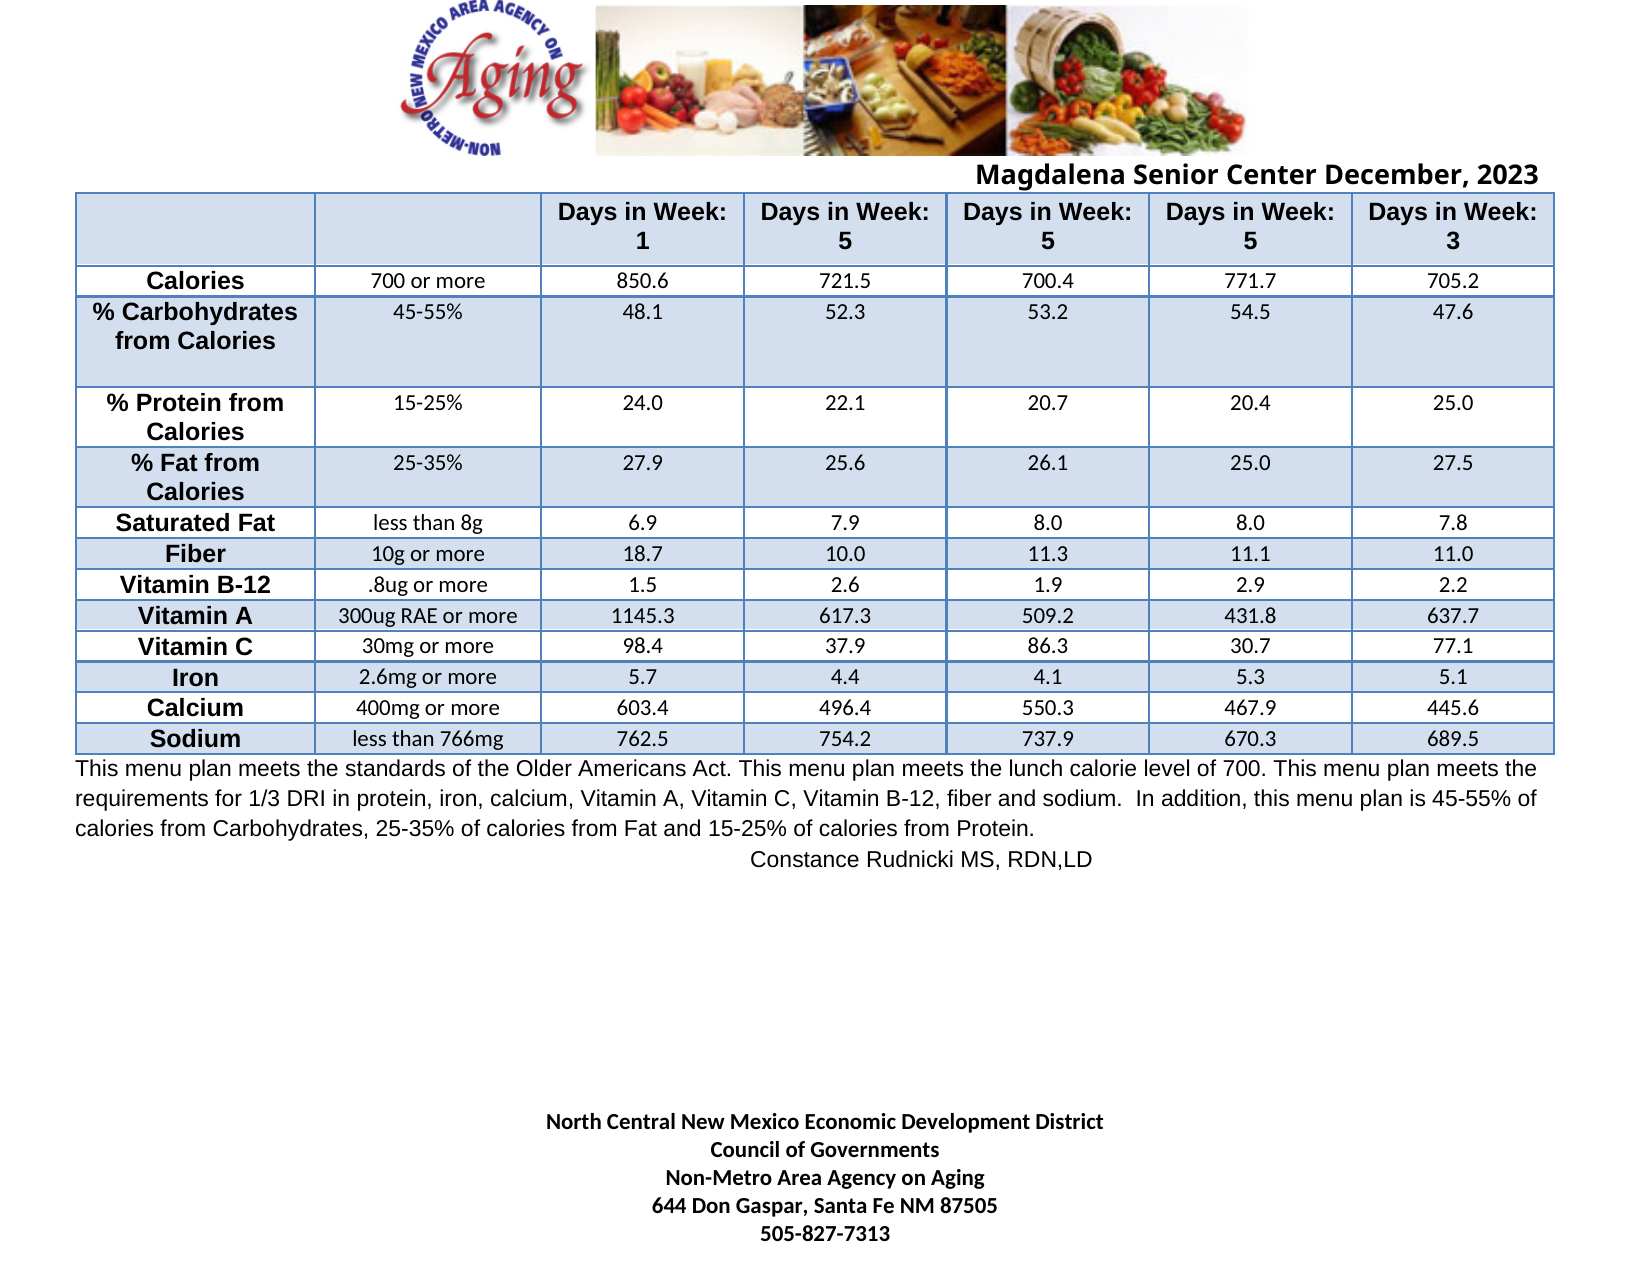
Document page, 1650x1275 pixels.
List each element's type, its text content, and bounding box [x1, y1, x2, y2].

table_cell Iron [77, 663, 314, 691]
table_cell 737.9 [948, 724, 1148, 753]
table_cell 37.9 [745, 632, 945, 660]
table_cell 603.4 [542, 693, 743, 722]
table_cell 467.9 [1150, 693, 1351, 722]
table_cell Days in Week: 5 [1150, 194, 1351, 264]
table_cell 2.6mg or more [316, 663, 540, 691]
text This menu plan meets the standards of the Older Americans Act. This menu plan meets the lunch calorie level of 700. This menu plan meets the requirements for 1/3 DRI in protein, iron, calcium, Vitamin A, Vitamin C, Vitamin B-12, fiber and sodium. In addition, this menu plan is 45-55% of calories from Carbohydrates, 25-35% of calories from Fat and 15-25% of calories from Protein. [75, 755, 1575, 842]
table_cell 721.5 [745, 267, 945, 295]
table_cell 700.4 [948, 267, 1148, 295]
table_cell 18.7 [542, 539, 743, 568]
table_cell 4.4 [745, 663, 945, 691]
table_cell 10g or more [316, 539, 540, 568]
table_cell 8.0 [948, 508, 1148, 537]
table_cell Days in Week: 5 [948, 194, 1148, 264]
table_cell Days in Week: 3 [1353, 194, 1553, 264]
table_cell 25.6 [745, 448, 945, 506]
table_cell 11.3 [948, 539, 1148, 568]
table_cell 850.6 [542, 267, 743, 295]
table_cell 550.3 [948, 693, 1148, 722]
table_cell 6.9 [542, 508, 743, 537]
table_cell [77, 194, 314, 264]
table_cell % Protein from Calories [77, 388, 314, 446]
table_cell 53.2 [948, 298, 1148, 386]
table_cell 77.1 [1353, 632, 1553, 660]
table_cell 637.7 [1353, 601, 1553, 629]
table_cell 20.4 [1150, 388, 1351, 446]
table_cell 20.7 [948, 388, 1148, 446]
table_cell 754.2 [745, 724, 945, 753]
table_cell 300ug RAE or more [316, 601, 540, 629]
table_cell Calories [77, 267, 314, 295]
table_cell 2.2 [1353, 570, 1553, 599]
table_cell 52.3 [745, 298, 945, 386]
table_cell [316, 194, 540, 264]
table_cell 2.6 [745, 570, 945, 599]
table_cell less than 766mg [316, 724, 540, 753]
table_cell 10.0 [745, 539, 945, 568]
picture [396, 0, 1254, 156]
table_cell 25.0 [1353, 388, 1553, 446]
table_cell 445.6 [1353, 693, 1553, 722]
table_cell 98.4 [542, 632, 743, 660]
table_cell 431.8 [1150, 601, 1351, 629]
table_cell 26.1 [948, 448, 1148, 506]
table_cell 30.7 [1150, 632, 1351, 660]
table_cell 617.3 [745, 601, 945, 629]
table_cell 2.9 [1150, 570, 1351, 599]
table_cell 22.1 [745, 388, 945, 446]
text Constance Rudnicki MS, RDN,LD [75, 846, 1575, 872]
table_cell 496.4 [745, 693, 945, 722]
table_cell 47.6 [1353, 298, 1553, 386]
table_cell 86.3 [948, 632, 1148, 660]
table_cell 7.8 [1353, 508, 1553, 537]
table_cell % Carbohydrates from Calories [77, 298, 314, 386]
table_cell 54.5 [1150, 298, 1351, 386]
table_cell 45-55% [316, 298, 540, 386]
table_cell Fiber [77, 539, 314, 568]
table_cell 400mg or more [316, 693, 540, 722]
table_cell 25.0 [1150, 448, 1351, 506]
table_cell 4.1 [948, 663, 1148, 691]
table_cell 5.7 [542, 663, 743, 691]
table_cell 1.9 [948, 570, 1148, 599]
table_cell 670.3 [1150, 724, 1351, 753]
table_cell 705.2 [1353, 267, 1553, 295]
table_cell Saturated Fat [77, 508, 314, 537]
table_cell 11.1 [1150, 539, 1351, 568]
table_cell Vitamin C [77, 632, 314, 660]
table_cell 27.9 [542, 448, 743, 506]
table_cell Vitamin B-12 [77, 570, 314, 599]
table_cell 5.1 [1353, 663, 1553, 691]
table_cell 7.9 [745, 508, 945, 537]
table_cell 762.5 [542, 724, 743, 753]
table_cell .8ug or more [316, 570, 540, 599]
table_cell 1.5 [542, 570, 743, 599]
table_cell Sodium [77, 724, 314, 753]
table_cell 24.0 [542, 388, 743, 446]
table_cell 689.5 [1353, 724, 1553, 753]
table_cell 8.0 [1150, 508, 1351, 537]
table_cell Vitamin A [77, 601, 314, 629]
table_cell % Fat from Calories [77, 448, 314, 506]
table_cell 11.0 [1353, 539, 1553, 568]
table_cell Calcium [77, 693, 314, 722]
table_cell 1145.3 [542, 601, 743, 629]
table_cell 27.5 [1353, 448, 1553, 506]
table_cell 509.2 [948, 601, 1148, 629]
table_cell 30mg or more [316, 632, 540, 660]
table_cell 48.1 [542, 298, 743, 386]
table_cell 771.7 [1150, 267, 1351, 295]
table_cell Days in Week: 5 [745, 194, 945, 264]
table_cell 25-35% [316, 448, 540, 506]
table_cell 15-25% [316, 388, 540, 446]
table_cell 700 or more [316, 267, 540, 295]
table_cell less than 8g [316, 508, 540, 537]
table_cell Days in Week: 1 [542, 194, 743, 264]
table_cell 5.3 [1150, 663, 1351, 691]
